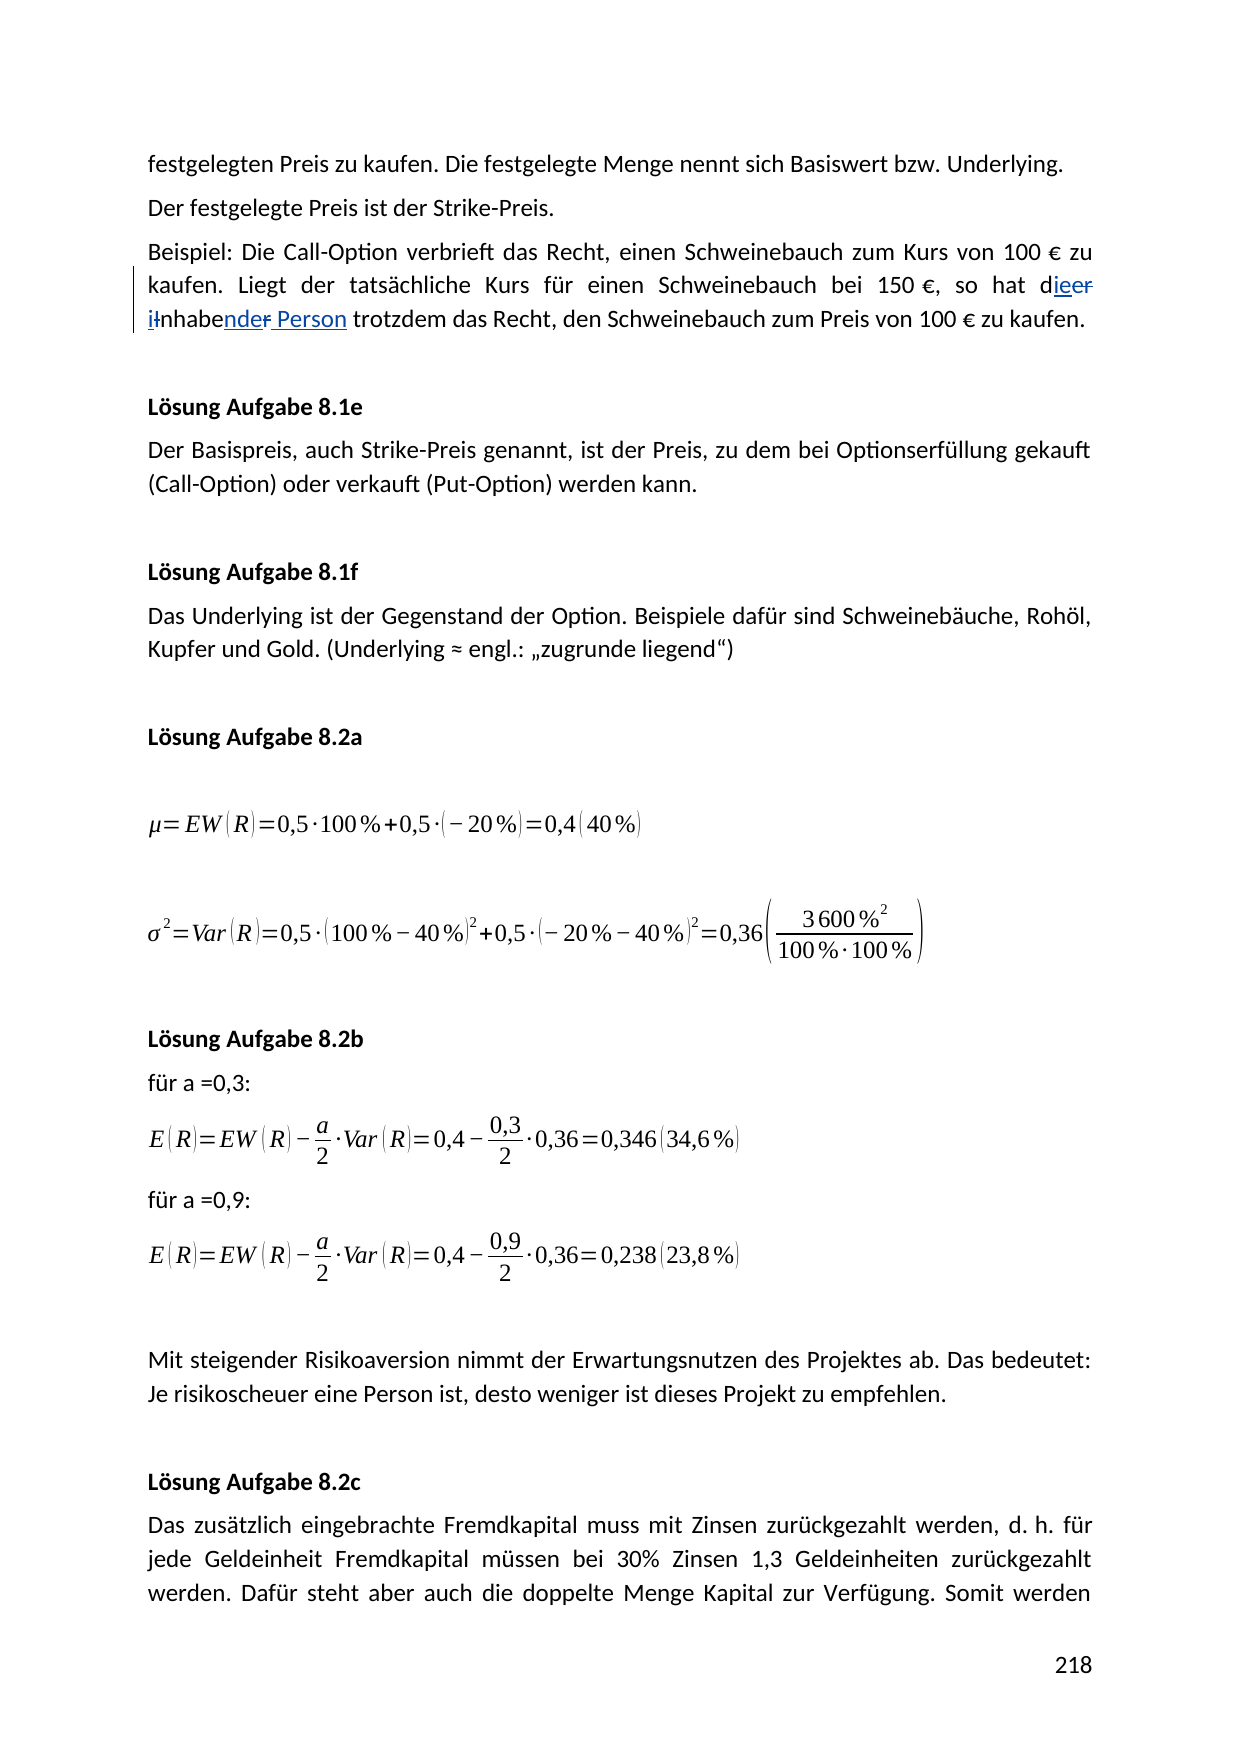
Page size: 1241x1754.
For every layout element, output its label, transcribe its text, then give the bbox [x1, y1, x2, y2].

text Lösung Aufgabe 8.1f [148, 556, 1092, 587]
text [148, 148, 1092, 178]
text Lösung Aufgabe 8.2a [148, 721, 1092, 752]
text Lösung Aufgabe 8.2c [148, 1466, 1092, 1496]
text Lösung Aufgabe 8.2b [148, 1024, 1092, 1054]
text Mit steigender Risikoaversion nimmt der Erwartungsnutzen des Projektes ab. Das bedeutet: Je risikoscheuer eine Person ist, desto weniger ist dieses Projekt zu empfehlen. [148, 1344, 1092, 1408]
text für a =0,9: [148, 1184, 1092, 1214]
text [148, 1510, 1092, 1607]
text Das Underlying ist der Gegenstand der Option. Beispiele dafür sind Schweinebäuche, Rohöl, Kupfer und Gold. (Underlying ≈ engl.: „zugrunde liegend“) [148, 600, 1092, 664]
text Der Basispreis, auch Strike-Preis genannt, ist der Preis, zu dem bei Optionserfüllung gekauft (Call-Option) oder verkauft (Put-Option) werden kann. [148, 434, 1092, 499]
text für a =0,3: [148, 1068, 1092, 1098]
text Der festgelegte Preis ist der Strike-Preis. [148, 192, 1092, 222]
text Beispiel: Die Call-Option verbrieft das Recht, einen Schweinebauch zum Kurs von 100 € zu kaufen. Liegt der tatsächliche Kurs für einen Schweinebauch bei 150 €, so hat d nhabe trotzdem das Recht, den Schweinebauch zum Preis von 100 € zu kaufen. [148, 236, 1092, 333]
text Lösung Aufgabe 8.1e [148, 391, 1092, 421]
